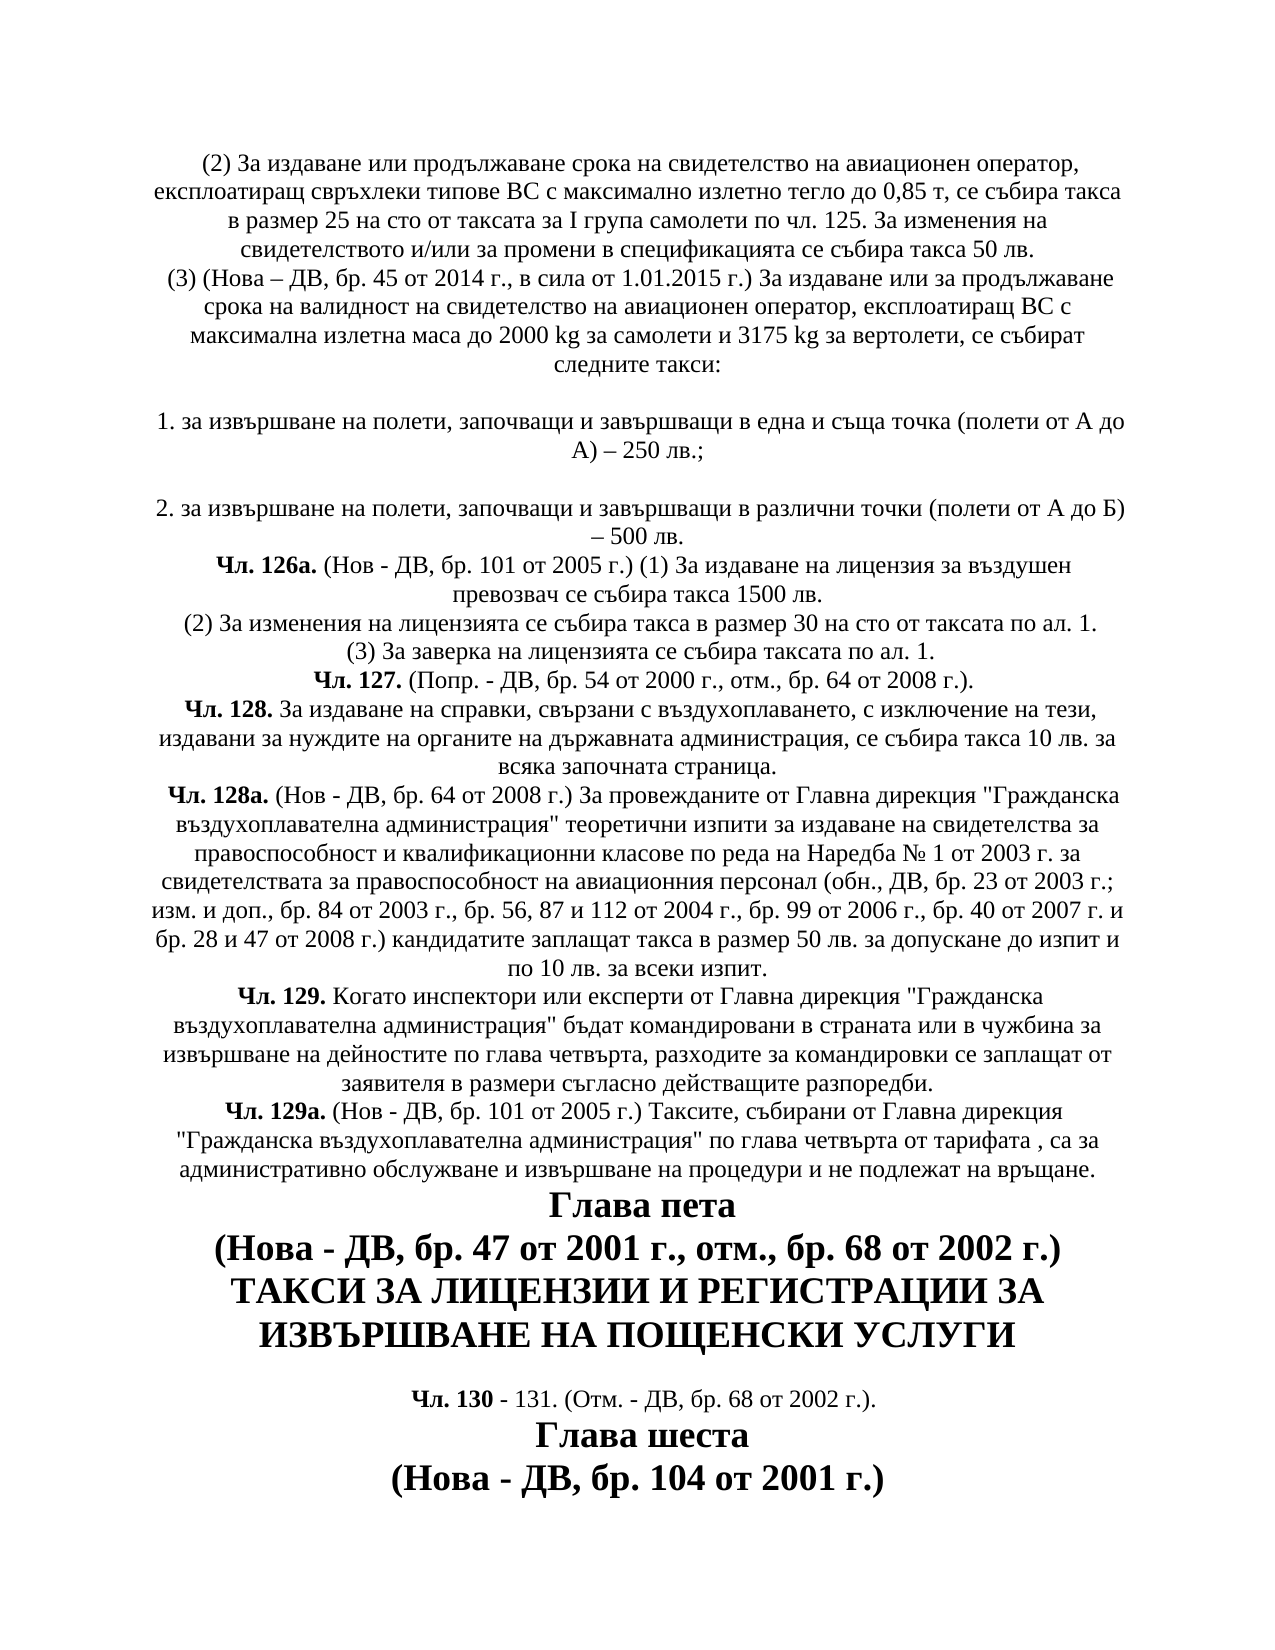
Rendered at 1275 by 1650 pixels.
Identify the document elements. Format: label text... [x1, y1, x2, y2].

text Чл. 129а. (Нов - ДВ, бр. 101 от 2005 г.) Таксите, събирани от Главна дирекция "Гражданска въздухоплавателна администрация" по глава четвърта от тарифата , са за административно обслужване и извършване на процедури и не подлежат на връщане. [148, 1096, 1127, 1183]
text Чл. 128а. (Нов - ДВ, бр. 64 от 2008 г.) За провежданите от Главна дирекция "Гражданска въздухоплавателна администрация" теоретични изпити за издаване на свидетелства за правоспособност и квалификационни класове по реда на Наредба № 1 от 2003 г. за свидетелствата за правоспособност на авиационния персонал (обн., ДВ, бр. 23 от 2003 г.; изм. и доп., бр. 84 от 2003 г., бр. 56, 87 и 112 от 2004 г., бр. 99 от 2006 г., бр. 40 от 2007 г. и бр. 28 и 47 от 2008 г.) кандидатите заплащат такса в размер 50 лв. за допускане до изпит и по 10 лв. за всеки изпит. [148, 780, 1127, 981]
text Чл. 127. (Попр. - ДВ, бр. 54 от 2000 г., отм., бр. 64 от 2008 г.). [148, 665, 1127, 694]
text (2) За издаване или продължаване срока на свидетелство на авиационен оператор, експлоатиращ свръхлеки типове ВС с максимално излетно тегло до 0,85 т, се събира такса в размер 25 на сто от таксата за I група самолети по чл. 125. За изменения на свидетелството и/или за промени в спецификацията се събира такса 50 лв. [148, 148, 1127, 263]
text Чл. 126а. (Нов - ДВ, бр. 101 от 2005 г.) (1) За издаване на лицензия за въздушен превозвач се събира такса 1500 лв. [148, 550, 1127, 608]
text Глава шеста [148, 1413, 1127, 1456]
text (Нова - ДВ, бр. 104 от 2001 г.) [148, 1456, 1127, 1499]
text Глава пета [148, 1183, 1127, 1226]
text 2. за извършване на полети, започващи и завършващи в различни точки (полети от А до Б) – 500 лв. [148, 493, 1127, 550]
text (3) За заверка на лицензията се събира таксата по ал. 1. [148, 636, 1127, 665]
text (2) За изменения на лицензията се събира такса в размер 30 на сто от таксата по ал. 1. [148, 608, 1127, 636]
text (3) (Нова – ДВ, бр. 45 от 2014 г., в сила от 1.01.2015 г.) За издаване или за продължаване срока на валидност на свидетелство на авиационен оператор, експлоатиращ ВС с максимална излетна маса до 2000 kg за самолети и 3175 kg за вертолети, се събират следните такси: [148, 263, 1127, 378]
text ТАКСИ ЗА ЛИЦЕНЗИИ И РЕГИСТРАЦИИ ЗА ИЗВЪРШВАНЕ НА ПОЩЕНСКИ УСЛУГИ [148, 1269, 1127, 1355]
text (Нова - ДВ, бр. 47 от 2001 г., отм., бр. 68 от 2002 г.) [148, 1226, 1127, 1269]
text Чл. 128. За издаване на справки, свързани с въздухоплаването, с изключение на тези, издавани за нуждите на органите на държавната администрация, се събира такса 10 лв. за всяка започната страница. [148, 694, 1127, 780]
text 1. за извършване на полети, започващи и завършващи в една и съща точка (полети от А до А) – 250 лв.; [148, 406, 1127, 464]
text Чл. 130 - 131. (Отм. - ДВ, бр. 68 от 2002 г.). [148, 1384, 1127, 1413]
text Чл. 129. Когато инспектори или експерти от Главна дирекция "Гражданска въздухоплавателна администрация" бъдат командировани в страната или в чужбина за извършване на дейностите по глава четвърта, разходите за командировки се заплащат от заявителя в размери съгласно действащите разпоредби. [148, 981, 1127, 1096]
